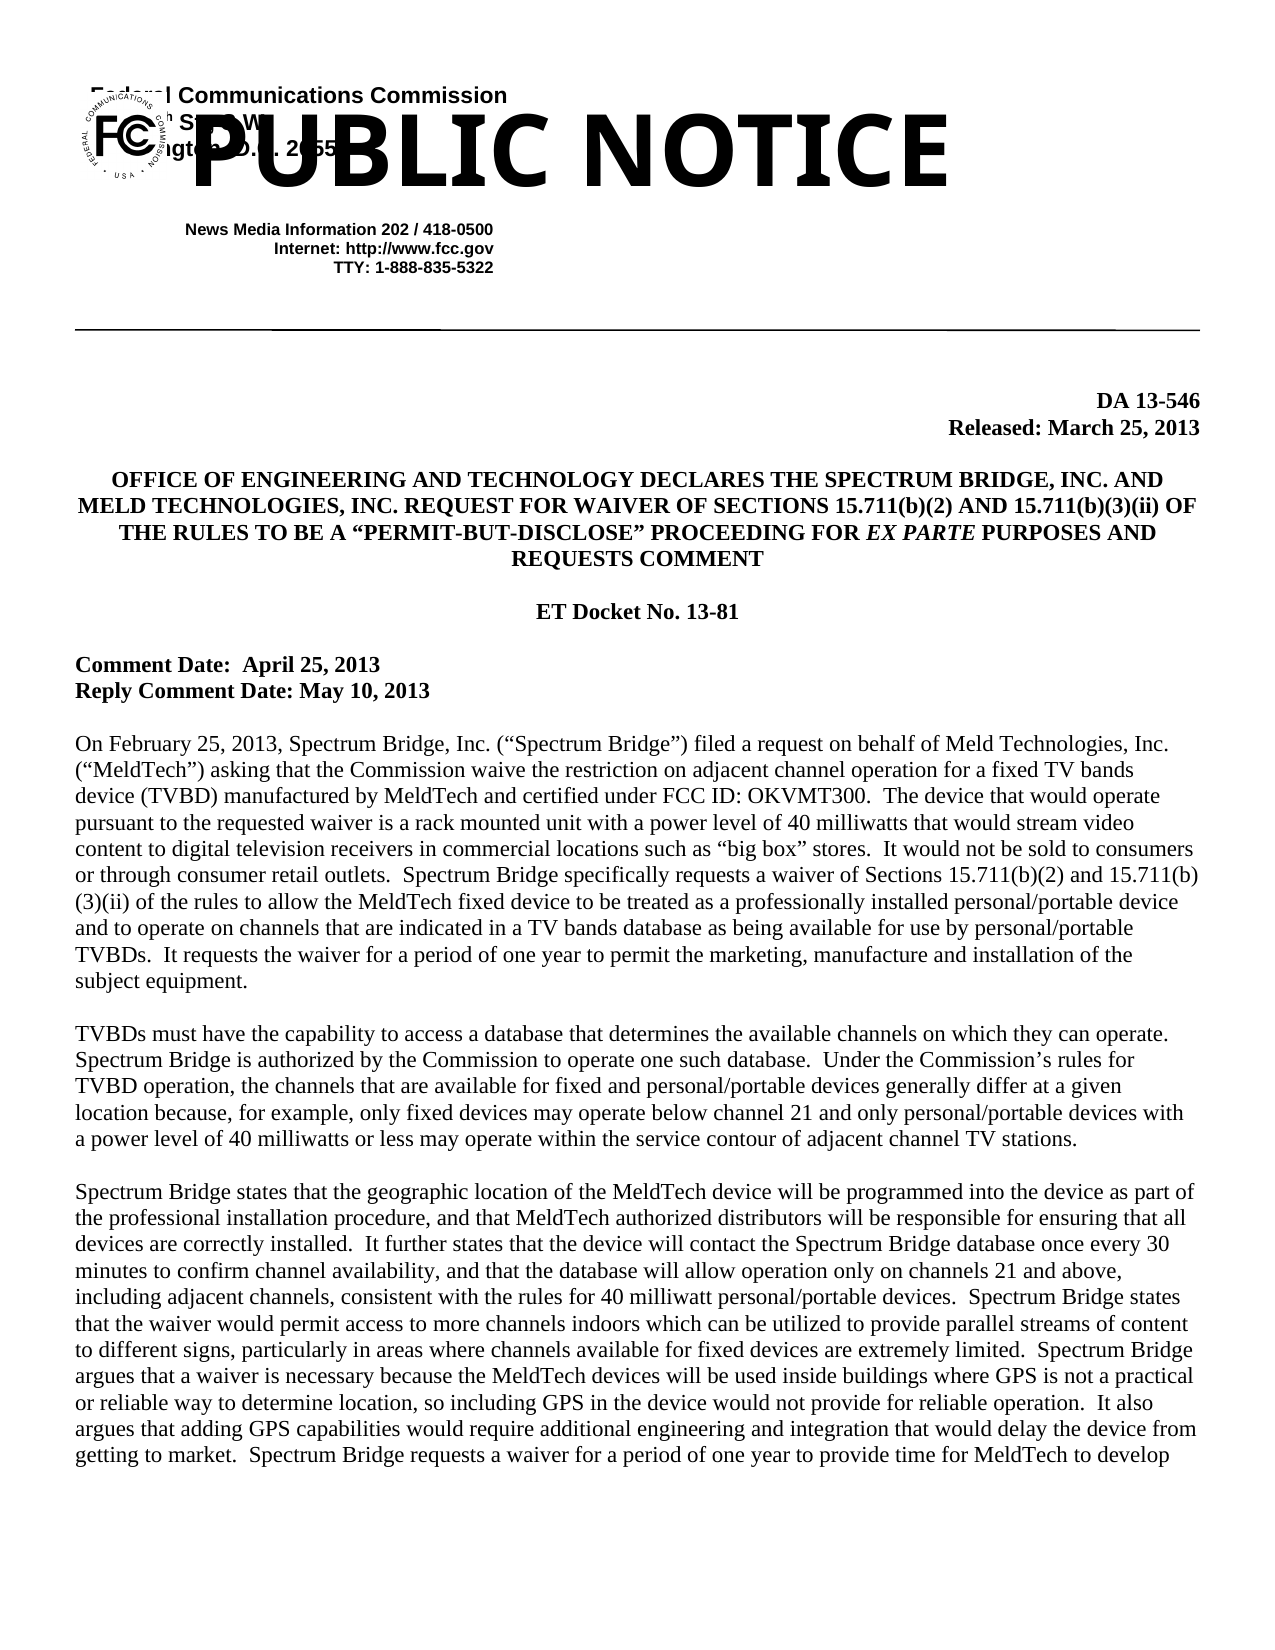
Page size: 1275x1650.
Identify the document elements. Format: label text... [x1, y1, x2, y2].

text TVBDs must have the capability to access a database that determines the available channels on which they can operate. Spectrum Bridge is authorized by the Commission to operate one such database. Under the Commission’s rules for TVBD operation, the channels that are available for fixed and personal/portable devices generally differ at a given location because, for example, only fixed devices may operate below channel 21 and only personal/portable devices with a power level of 40 milliwatts or less may operate within the service contour of adjacent channel TV stations. [75, 1020, 1200, 1151]
text Reply Comment Date: May 10, 2013 [75, 677, 1200, 703]
text Released: March 25, 2013 [75, 413, 1200, 440]
text On February 25, 2013, Spectrum Bridge, Inc. (“Spectrum Bridge”) filed a request on behalf of Meld Technologies, Inc. (“MeldTech”) asking that the Commission waive the restriction on adjacent channel operation for a fixed TV bands device (TVBD) manufactured by MeldTech and certified under FCC ID: OKVMT300. The device that would operate pursuant to the requested waiver is a rack mounted unit with a power level of 40 milliwatts that would stream video content to digital television receivers in commercial locations such as “big box” stores. It would not be sold to consumers or through consumer retail outlets. Spectrum Bridge specifically requests a waiver of Sections 15.711(b)(2) and 15.711(b)(3)(ii) of the rules to allow the MeldTech fixed device to be treated as a professionally installed personal/portable device and to operate on channels that are indicated in a TV bands database as being available for use by personal/portable TVBDs. It requests the waiver for a period of one year to permit the marketing, manufacture and installation of the subject equipment. [75, 730, 1200, 993]
text ET Docket No. 13-81 [75, 598, 1200, 624]
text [75, 1178, 1200, 1468]
text Comment Date: April 25, 2013 [75, 651, 1200, 677]
text OFFICE OF ENGINEERING AND TECHNOLOGY DECLARES THE SPECTRUM BRIDGE, INC. AND MELD TECHNOLOGIES, INC. REQUEST FOR WAIVER OF SECTIONS 15.711(b)(2) AND 15.711(b)(3)(ii) OF THE RULES TO BE A “PERMIT-BUT-DISCLOSE” PROCEEDING FOR EX PARTE PURPOSES AND REQUESTS COMMENT [75, 466, 1200, 572]
text DA 13-546 [75, 387, 1200, 413]
